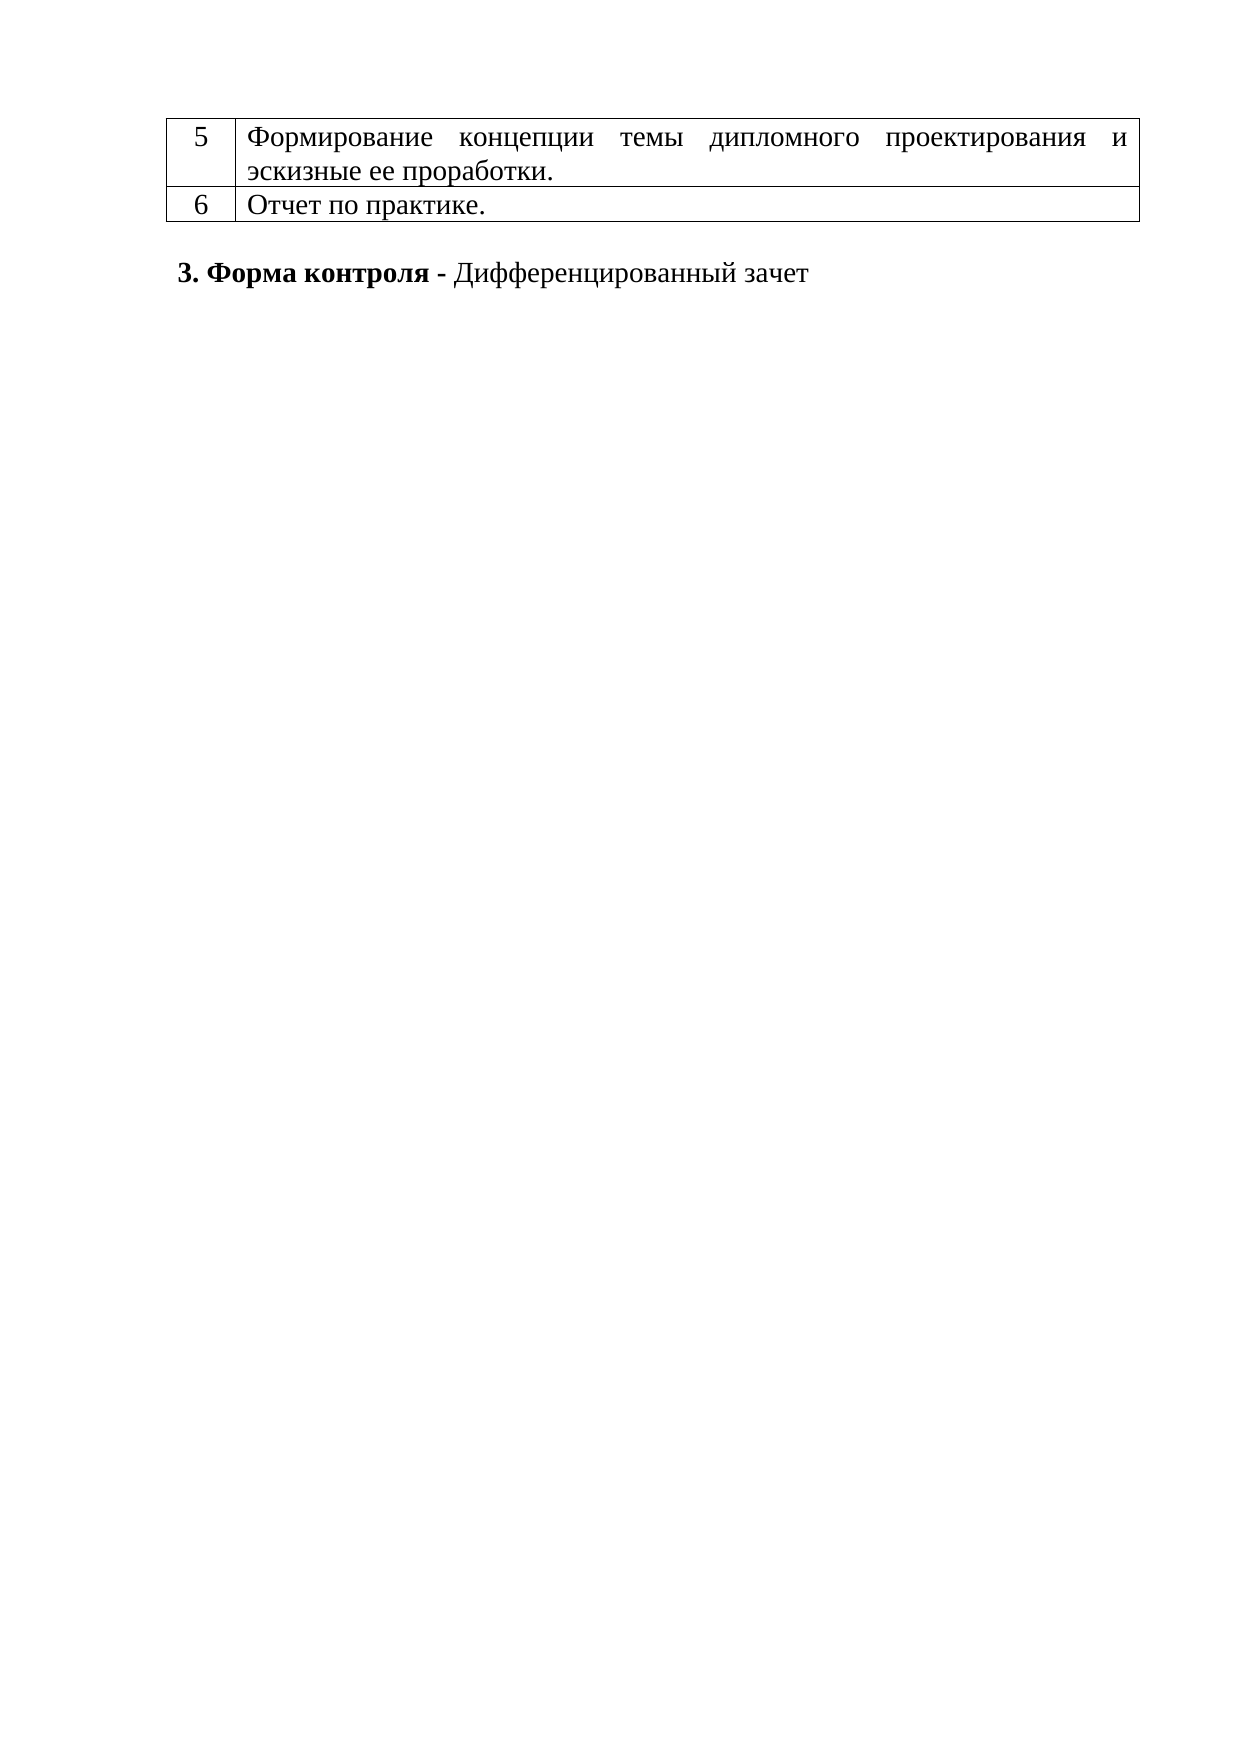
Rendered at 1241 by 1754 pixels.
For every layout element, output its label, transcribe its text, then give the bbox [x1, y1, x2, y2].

table_cell 6 [167, 187, 235, 221]
table_cell Формирование концепции темы дипломного проектирования и эскизные ее проработки. [236, 119, 1139, 186]
table_cell 5 [167, 119, 235, 186]
table_cell Отчет по практике. [236, 187, 1139, 221]
text 3. Форма контроля - Дифференцированный зачет [177, 255, 1152, 289]
